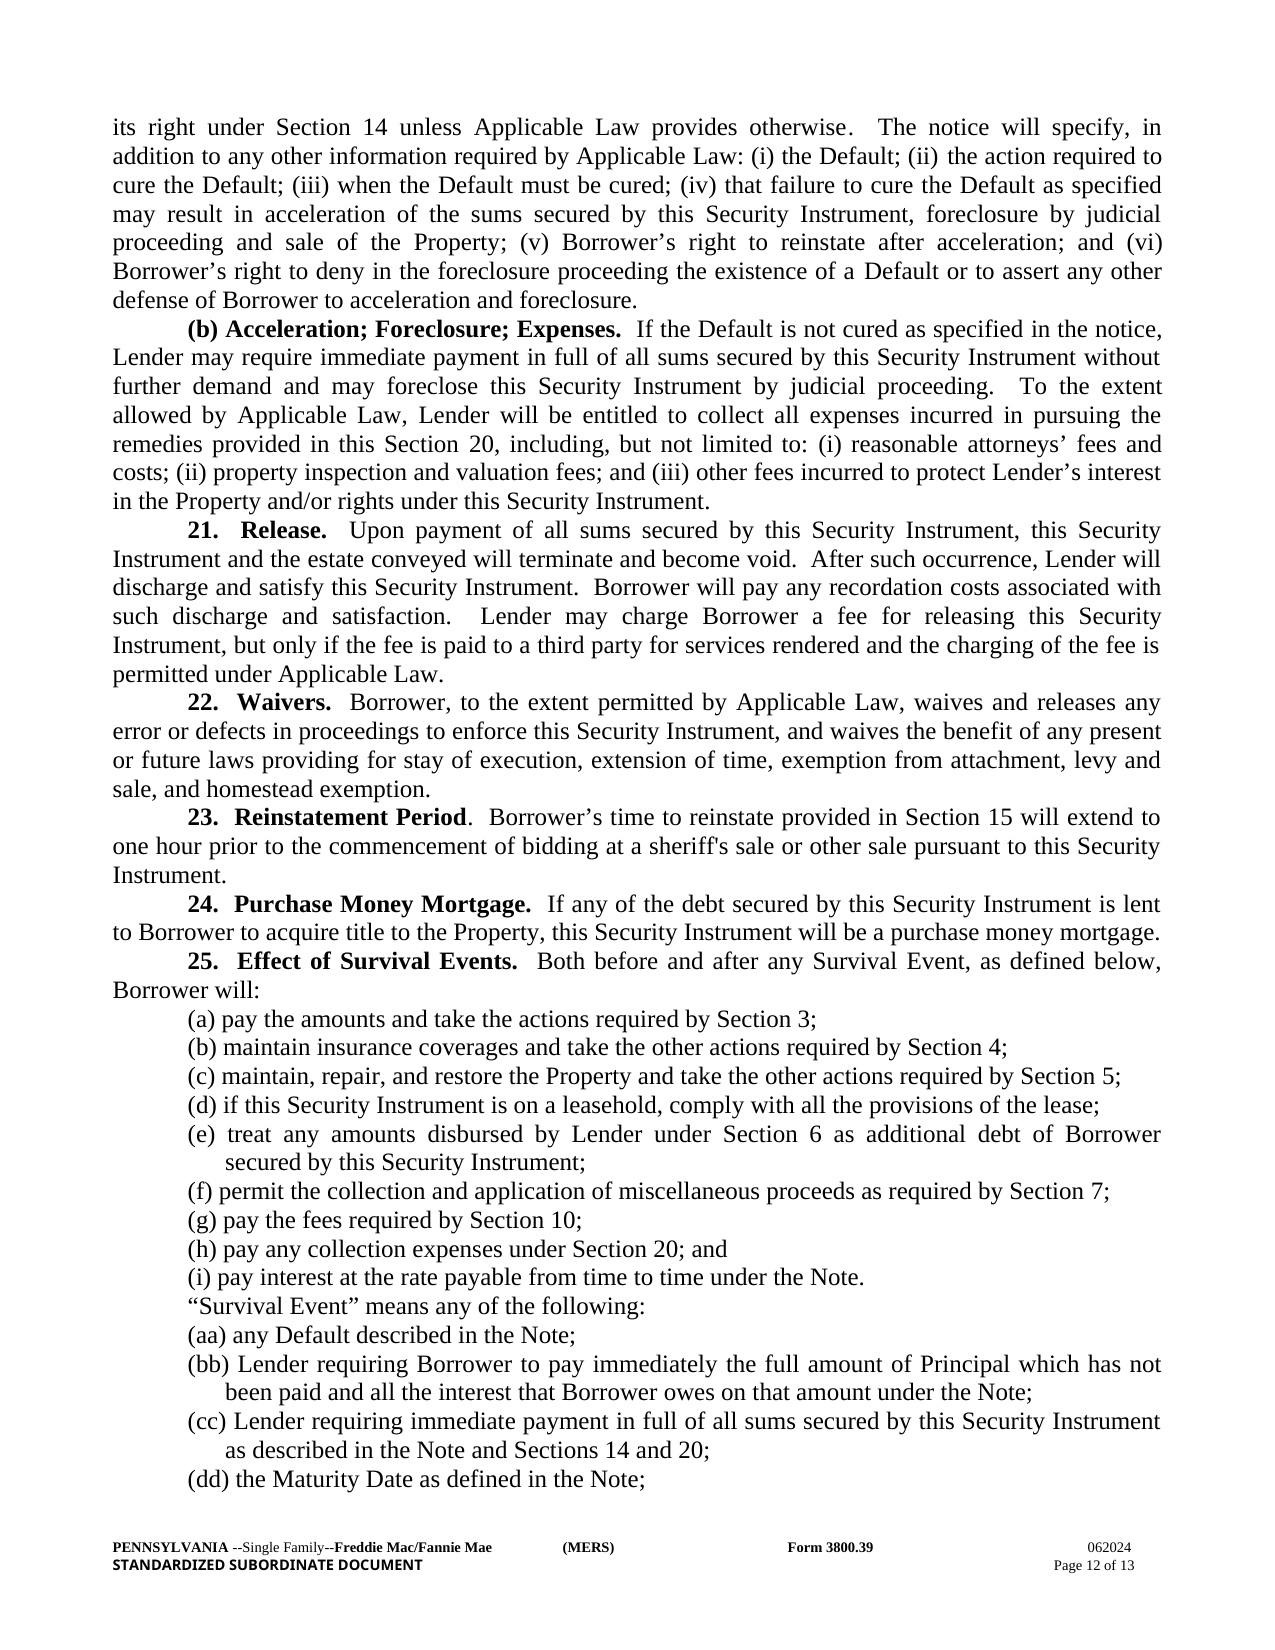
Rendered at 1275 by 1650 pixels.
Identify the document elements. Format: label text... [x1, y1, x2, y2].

text (f) permit the collection and application of miscellaneous proceeds as required by Section 7; [112, 1176, 1162, 1205]
text (e) treat any amounts disbursed by Lender under Section 6 as additional debt of Borrower secured by this Security Instrument; [187, 1119, 1162, 1176]
text (i) pay interest at the rate payable from time to time under the Note. [112, 1262, 1162, 1291]
text 21. Release. Upon payment of all sums secured by this Security Instrument, this Security Instrument and the estate conveyed will terminate and become void. After such occurrence, Lender will discharge and satisfy this Security Instrument. Borrower will pay any recordation costs associated with such discharge and satisfaction. Lender may charge Borrower a fee for releasing this Security Instrument, but only if the fee is paid to a third party for services rendered and the charging of the fee is permitted under Applicable Law. [112, 515, 1162, 687]
text (cc) Lender requiring immediate payment in full of all sums secured by this Security Instrument as described in the Note and Sections 14 and 20; [187, 1406, 1162, 1464]
text 24. Purchase Money Mortgage. If any of the debt secured by this Security Instrument is lent to Borrower to acquire title to the Property, this Security Instrument will be a purchase money mortgage. [112, 889, 1162, 946]
text (b) Acceleration; Foreclosure; Expenses. If the Default is not cured as specified in the notice, Lender may require immediate payment in full of all sums secured by this Security Instrument without further demand and may foreclose this Security Instrument by judicial proceeding. To the extent allowed by Applicable Law, Lender will be entitled to collect all expenses incurred in pursuing the remedies provided in this Section 20, including, but not limited to: (i) reasonable attorneys’ fees and costs; (ii) property inspection and valuation fees; and (iii) other fees incurred to protect Lender’s interest in the Property and/or rights under this Security Instrument. [112, 314, 1162, 515]
text 22. Waivers. Borrower, to the extent permitted by Applicable Law, waives and releases any error or defects in proceedings to enforce this Security Instrument, and waives the benefit of any present or future laws providing for stay of execution, extension of time, exemption from attachment, levy and sale, and homestead exemption. [112, 687, 1162, 802]
text (g) pay the fees required by Section 10; [112, 1205, 1162, 1234]
text (b) maintain insurance coverages and take the other actions required by Section 4; [112, 1032, 1162, 1061]
text (aa) any Default described in the Note; [112, 1320, 1162, 1349]
text (c) maintain, repair, and restore the Property and take the other actions required by Section 5; [112, 1061, 1162, 1090]
text 25. Effect of Survival Events. Both before and after any Survival Event, as defined below, Borrower will: [112, 946, 1162, 1004]
text (a) pay the amounts and take the actions required by Section 3; [112, 1004, 1162, 1032]
text 23. Reinstatement Period. Borrower’s time to reinstate provided in Section 15 will extend to one hour prior to the commencement of bidding at a sheriff's sale or other sale pursuant to this Security Instrument. [112, 802, 1162, 889]
text (dd) the Maturity Date as defined in the Note; [112, 1464, 1162, 1492]
text “Survival Event” means any of the following: [112, 1291, 1162, 1320]
text (h) pay any collection expenses under Section 20; and [112, 1234, 1162, 1262]
text (bb) Lender requiring Borrower to pay immediately the full amount of Principal which has not been paid and all the interest that Borrower owes on that amount under the Note; [187, 1349, 1162, 1406]
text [112, 112, 1162, 314]
text (d) if this Security Instrument is on a leasehold, comply with all the provisions of the lease; [112, 1090, 1162, 1119]
